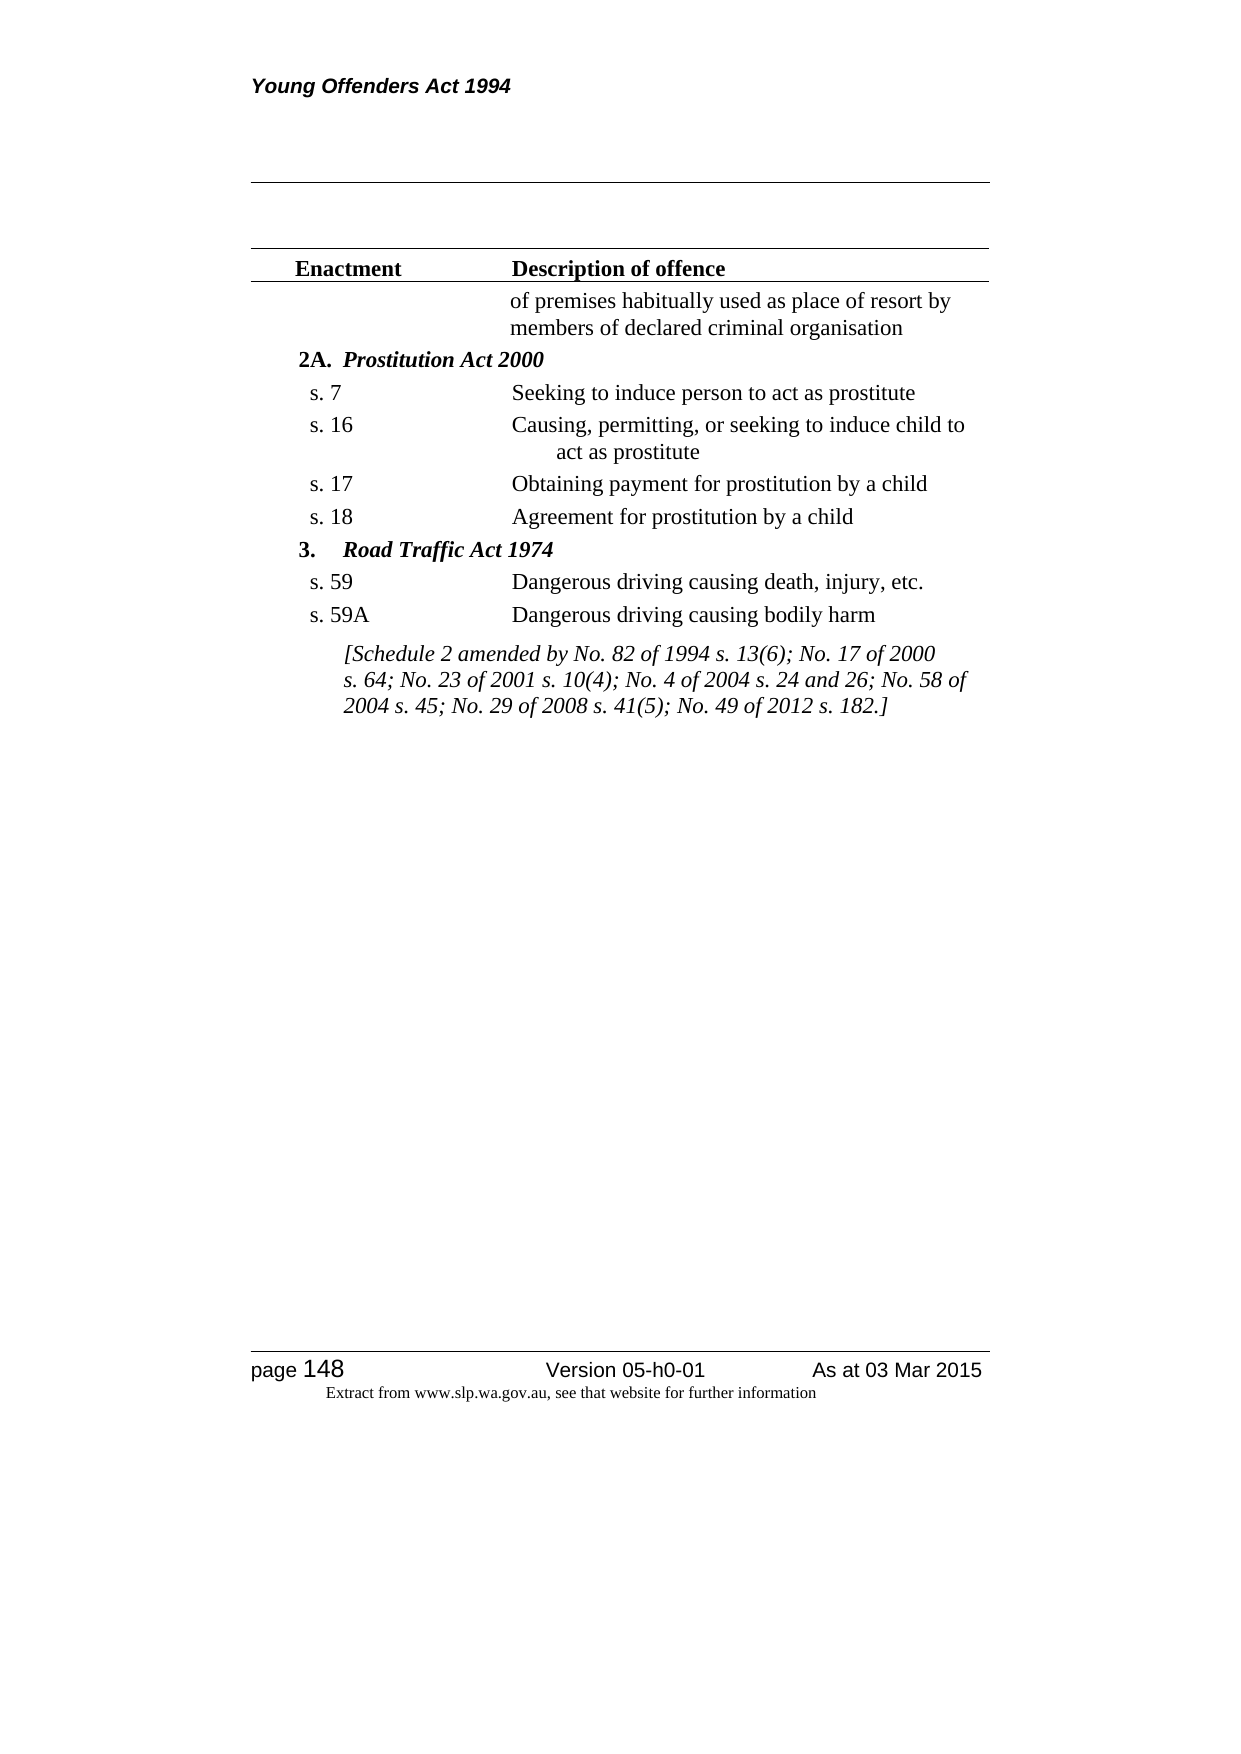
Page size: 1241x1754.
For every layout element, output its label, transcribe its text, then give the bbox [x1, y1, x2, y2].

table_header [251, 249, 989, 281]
text [Schedule 2 amended by No. 82 of 1994 s. 13(6); No. 17 of 2000 s. 64; No. 23 of 2001 s. 10(4); No. 4 of 2004 s. 24 and 26; No. 58 of 2004 s. 45; No. 29 of 2008 s. 41(5); No. 49 of 2012 s. 182.] [251, 640, 990, 719]
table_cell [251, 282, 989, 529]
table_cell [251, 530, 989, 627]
